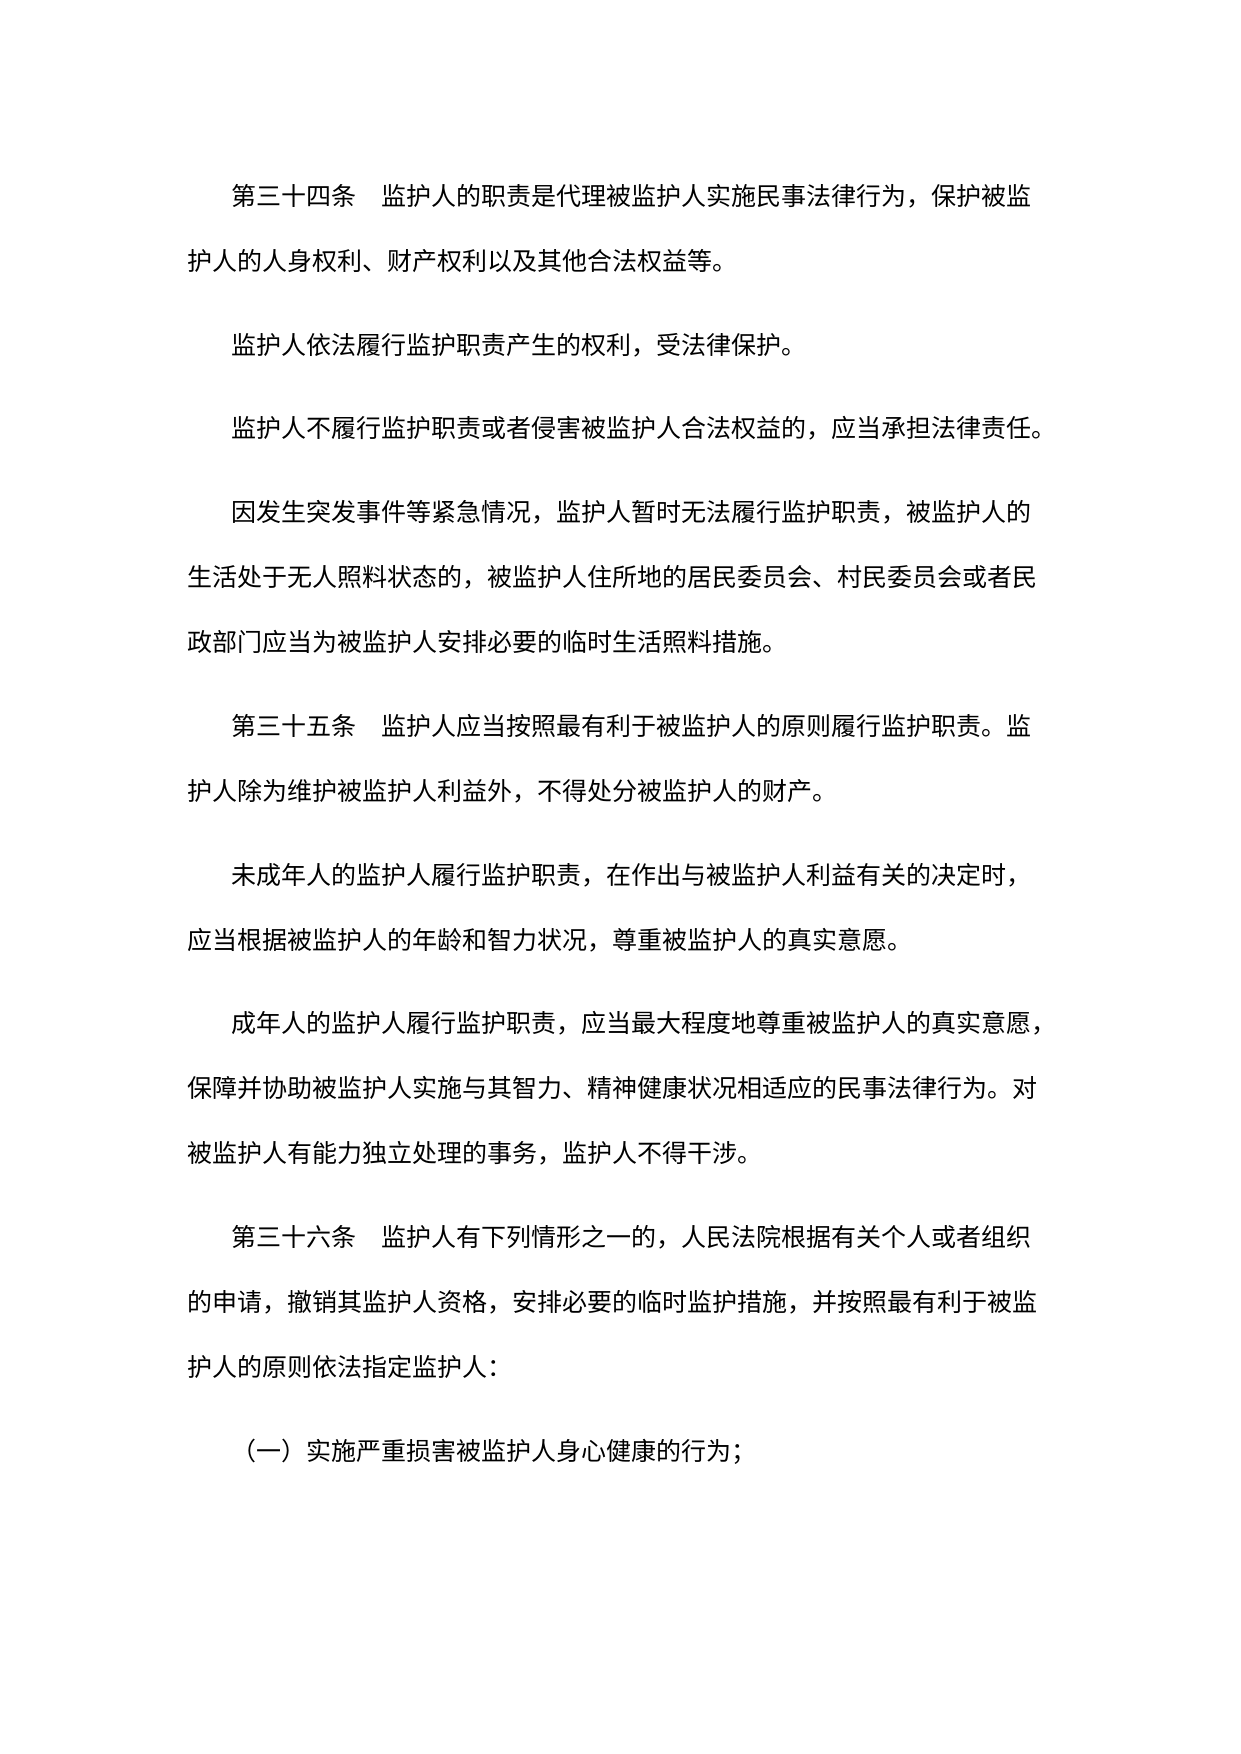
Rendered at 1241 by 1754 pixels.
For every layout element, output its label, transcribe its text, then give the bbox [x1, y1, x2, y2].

text 第三十六条 监护人有下列情形之一的，人民法院根据有关个人或者组织的申请，撤销其监护人资格，安排必要的临时监护措施，并按照最有利于被监护人的原则依法指定监护人： [187, 1203, 1053, 1398]
text （一）实施严重损害被监护人身心健康的行为； [187, 1417, 1053, 1482]
text 成年人的监护人履行监护职责，应当最大程度地尊重被监护人的真实意愿，保障并协助被监护人实施与其智力、精神健康状况相适应的民事法律行为。对被监护人有能力独立处理的事务，监护人不得干涉。 [187, 989, 1053, 1184]
text 第三十四条 监护人的职责是代理被监护人实施民事法律行为，保护被监护人的人身权利、财产权利以及其他合法权益等。 [187, 162, 1053, 292]
text 第三十五条 监护人应当按照最有利于被监护人的原则履行监护职责。监护人除为维护被监护人利益外，不得处分被监护人的财产。 [187, 692, 1053, 822]
text 监护人不履行监护职责或者侵害被监护人合法权益的，应当承担法律责任。 [187, 394, 1053, 459]
text 监护人依法履行监护职责产生的权利，受法律保护。 [187, 311, 1053, 376]
text 未成年人的监护人履行监护职责，在作出与被监护人利益有关的决定时，应当根据被监护人的年龄和智力状况，尊重被监护人的真实意愿。 [187, 841, 1053, 971]
text 因发生突发事件等紧急情况，监护人暂时无法履行监护职责，被监护人的生活处于无人照料状态的，被监护人住所地的居民委员会、村民委员会或者民政部门应当为被监护人安排必要的临时生活照料措施。 [187, 478, 1053, 673]
